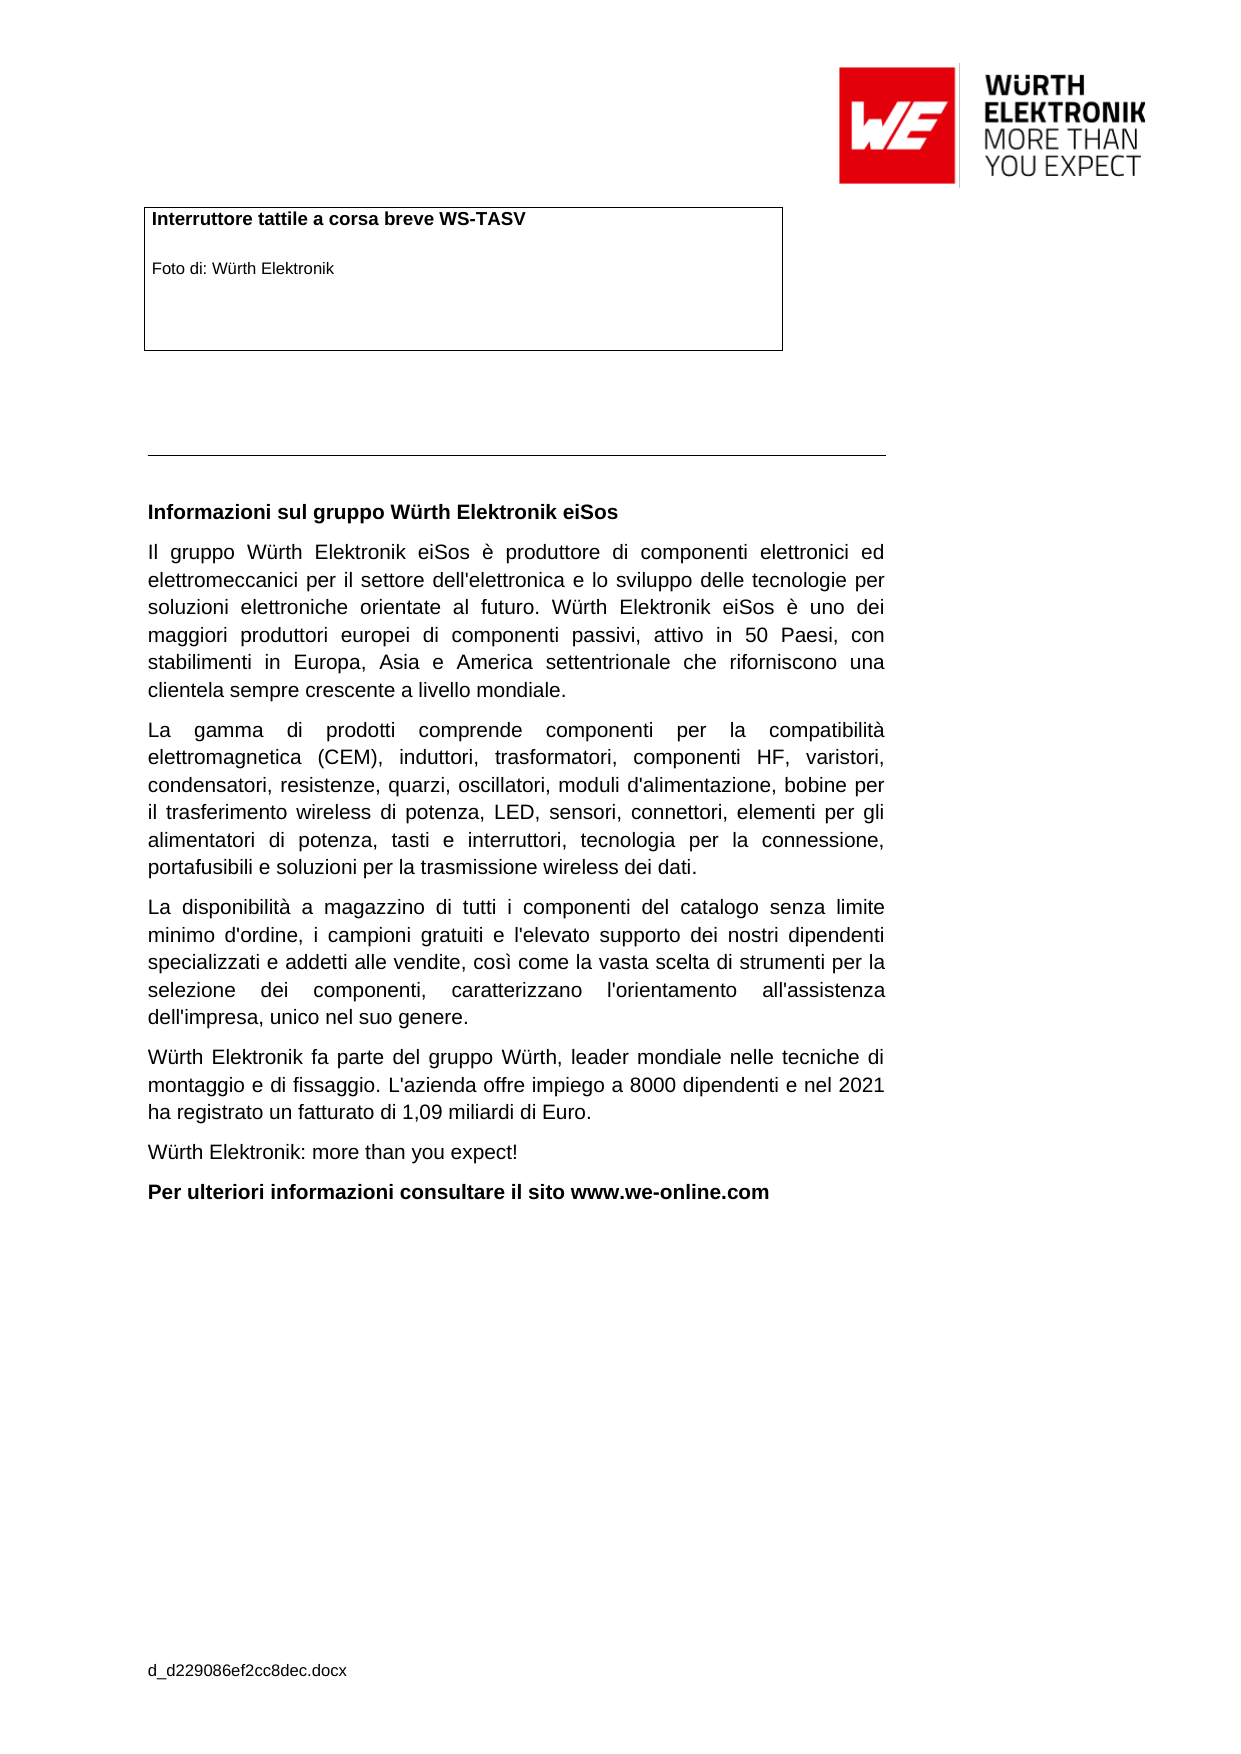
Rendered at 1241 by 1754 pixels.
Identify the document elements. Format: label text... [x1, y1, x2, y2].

text La disponibilità a magazzino di tutti i componenti del catalogo senza limite minimo d'ordine, i campioni gratuiti e l'elevato supporto dei nostri dipendenti specializzati e addetti alle vendite, così come la vasta scelta di strumenti per la selezione dei componenti, caratterizzano l'orientamento all'assistenza dell'impresa, unico nel suo genere. [148, 895, 886, 1029]
picture [835, 63, 1146, 188]
text Il gruppo Würth Elektronik eiSos è produttore di componenti elettronici ed elettromeccanici per il settore dell'elettronica e lo sviluppo delle tecnologie per soluzioni elettroniche orientate al futuro. Würth Elektronik eiSos è uno dei maggiori produttori europei di componenti passivi, attivo in 50 Paesi, con stabilimenti in Europa, Asia e America settentrionale che riforniscono una clientela sempre crescente a livello mondiale. [148, 540, 886, 701]
text Per ulteriori informazioni consultare il sito www.we-online.com [148, 1180, 886, 1204]
table_header Interruttore tattile a corsa breve WS-TASV Foto di: Würth Elektronik [145, 208, 782, 350]
text Würth Elektronik fa parte del gruppo Würth, leader mondiale nelle tecniche di montaggio e di fissaggio. L'azienda offre impiego a 8000 dipendenti e nel 2021 ha registrato un fatturato di 1,09 miliardi di Euro. [148, 1045, 886, 1124]
text Würth Elektronik: more than you expect! [148, 1140, 886, 1164]
text La gamma di prodotti comprende componenti per la compatibilità elettromagnetica (CEM), induttori, trasformatori, componenti HF, varistori, condensatori, resistenze, quarzi, oscillatori, moduli d'alimentazione, bobine per il trasferimento wireless di potenza, LED, sensori, connettori, elementi per gli alimentatori di potenza, tasti e interruttori, tecnologia per la connessione, portafusibili e soluzioni per la trasmissione wireless dei dati. [148, 717, 886, 879]
text Informazioni sul gruppo Würth Elektronik eiSos [148, 500, 886, 524]
